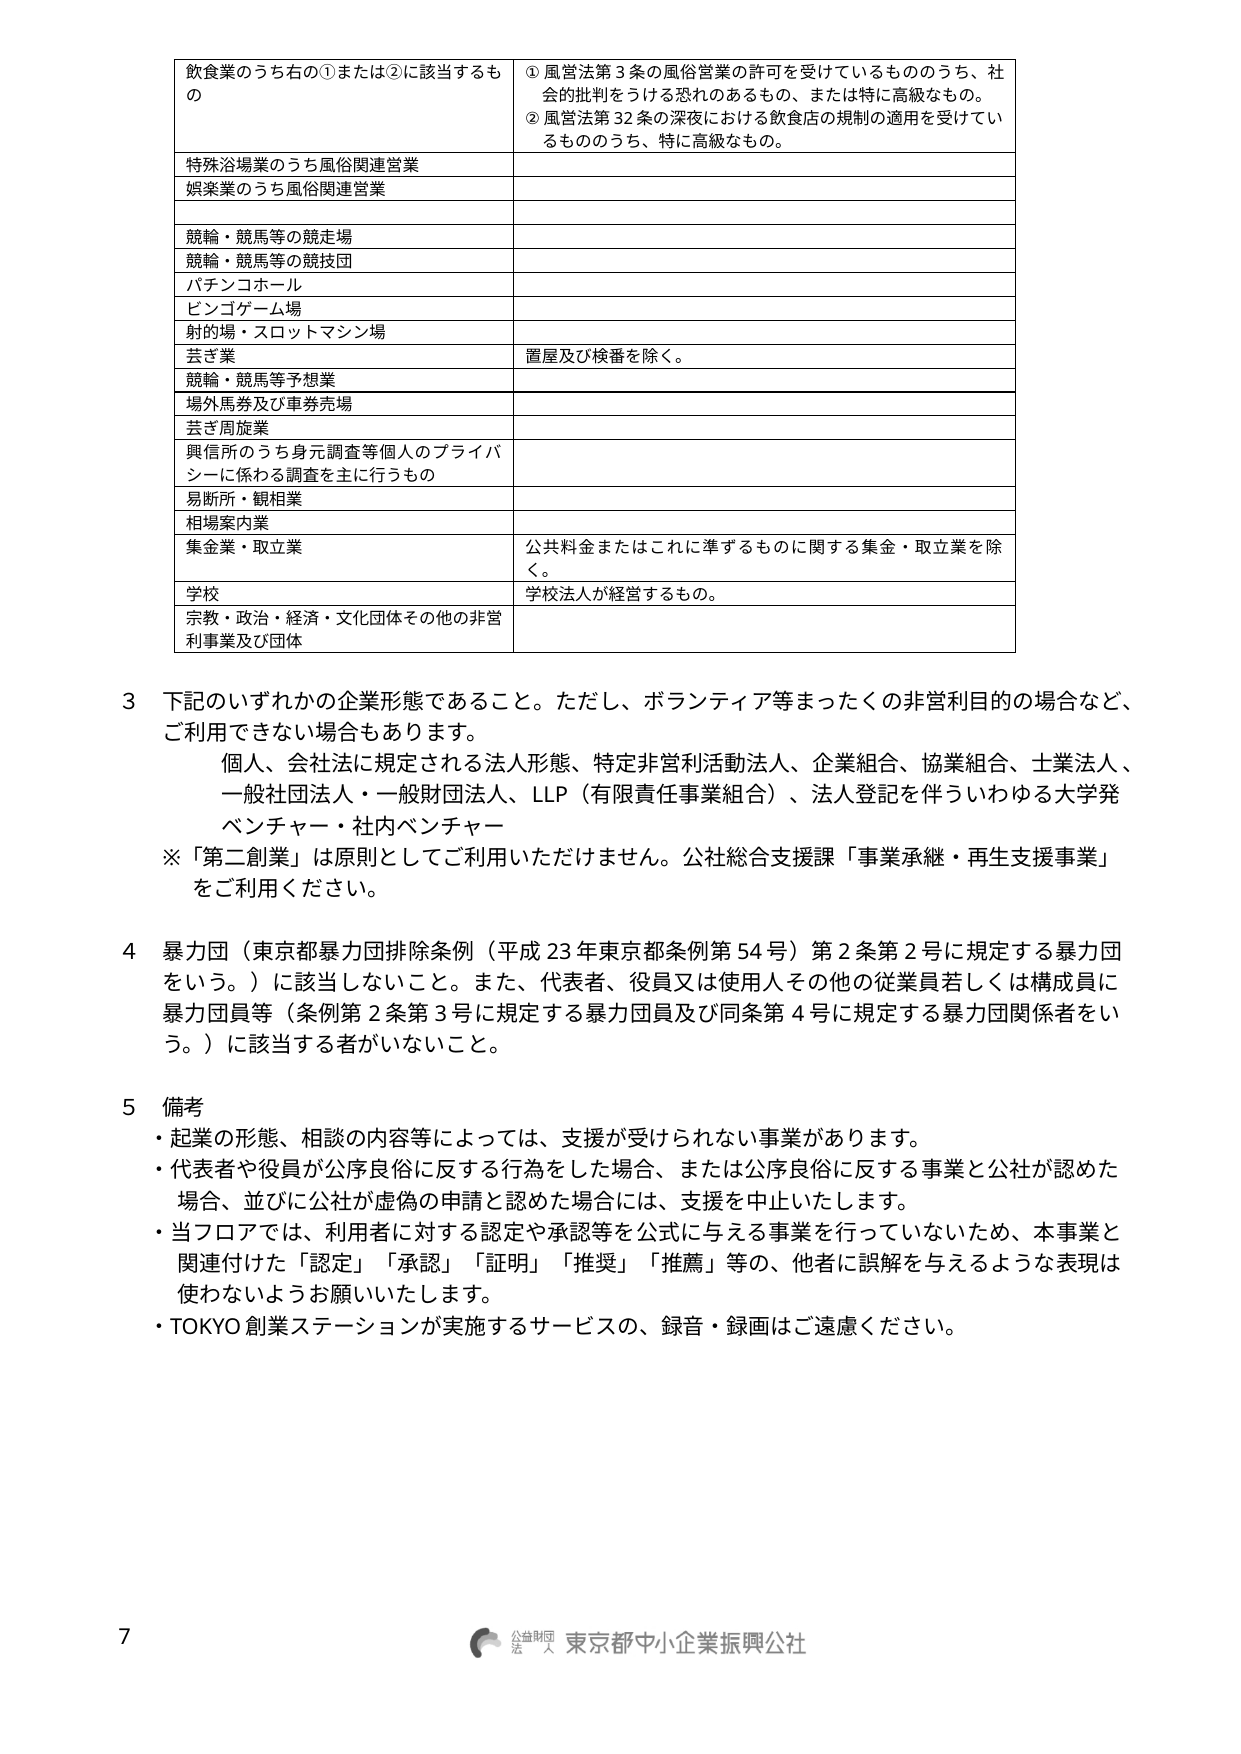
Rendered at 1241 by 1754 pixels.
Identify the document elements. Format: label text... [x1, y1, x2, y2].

text ※「第二創業」は原則としてご利用いただけません。公社総合支援課「事業承継・再生支援事業」をご利用ください。 [162, 840, 1122, 903]
table_cell 相場案内業 [175, 511, 513, 534]
table_cell 娯楽業のうち風俗関連営業 [175, 177, 513, 200]
table_cell ①風営法第3条の風俗営業の許可を受けているもののうち、社会的批判をうける恐れのあるもの、または特に高級なもの。 ②風営法第32条の深夜における飲食店の規制の適用を受けているもののうち、特に高級なもの。 [514, 60, 1015, 152]
table_cell 競輪・競馬等の競技団 [175, 249, 513, 272]
table_cell パチンコホール [175, 273, 513, 296]
table_cell 芸ぎ周旋業 [175, 416, 513, 439]
table_cell [514, 177, 1015, 200]
table_cell ビンゴゲーム場 [175, 297, 513, 319]
table_cell [514, 153, 1015, 176]
table_cell [514, 393, 1015, 415]
table_cell 飲食業のうち右の①または②に該当するもの [175, 60, 513, 152]
table_cell 学校法人が経営するもの。 [514, 582, 1015, 605]
table_cell [514, 201, 1015, 224]
table_cell [514, 273, 1015, 296]
table_cell 集金業・取立業 [175, 535, 513, 581]
text ３ 下記のいずれかの企業形態であること。ただし、ボランティア等まったくの非営利目的の場合など、ご利用できない場合もあります。 [118, 684, 1122, 747]
table_cell 興信所のうち身元調査等個人のプライバシーに係わる調査を主に行うもの [175, 440, 513, 486]
text ・代表者や役員が公序良俗に反する行為をした場合、または公序良俗に反する事業と公社が認めた場合、並びに公社が虚偽の申請と認めた場合には、支援を中止いたします。 [148, 1153, 1122, 1215]
table_cell [514, 249, 1015, 272]
table_cell 置屋及び検番を除く。 [514, 345, 1015, 367]
text ・起業の形態、相談の内容等によっては、支援が受けられない事業があります。 [148, 1122, 1122, 1153]
table_cell [514, 511, 1015, 534]
table_cell 学校 [175, 582, 513, 605]
picture [465, 1626, 808, 1660]
table_cell [514, 369, 1015, 391]
table_cell 公共料金またはこれに準ずるものに関する集金・取立業を除く。 [514, 535, 1015, 581]
text ・TOKYO創業ステーションが実施するサービスの、録音・録画はご遠慮ください。 [148, 1309, 1122, 1340]
table_cell [514, 225, 1015, 248]
table_cell 芸ぎ業 [175, 345, 513, 367]
text 個人、会社法に規定される法人形態、特定非営利活動法人、企業組合、協業組合、士業法人、一般社団法人・一般財団法人、LLP（有限責任事業組合）、法人登記を伴ういわゆる大学発ベンチャー・社内ベンチャー [221, 747, 1122, 840]
text ５ 備考 [118, 1090, 1122, 1122]
table_cell 宗教・政治・経済・文化団体その他の非営利事業及び団体 [175, 606, 513, 652]
text ４ 暴力団（東京都暴力団排除条例（平成23年東京都条例第54号）第2条第2号に規定する暴力団をいう。）に該当しないこと。また、代表者、役員又は使用人その他の従業員若しくは構成員に暴力団員等（条例第2条第3号に規定する暴力団員及び同条第4号に規定する暴力団関係者をいう。）に該当する者がいないこと。 [118, 934, 1122, 1059]
table_cell 競輪・競馬等の競走場 [175, 225, 513, 248]
text ・当フロアでは、利用者に対する認定や承認等を公式に与える事業を行っていないため、本事業と関連付けた「認定」「承認」「証明」「推奨」「推薦」等の、他者に誤解を与えるような表現は使わないようお願いいたします。 [148, 1215, 1122, 1309]
table_cell [514, 440, 1015, 486]
table_cell 易断所・観相業 [175, 487, 513, 510]
table_cell 特殊浴場業のうち風俗関連営業 [175, 153, 513, 176]
table_cell [514, 487, 1015, 510]
table_cell [514, 297, 1015, 319]
table_cell 場外馬券及び車券売場 [175, 393, 513, 415]
table_cell 競輪・競馬等予想業 [175, 369, 513, 391]
table_cell [514, 321, 1015, 343]
table_cell [514, 606, 1015, 652]
table_cell [514, 416, 1015, 439]
table_cell 射的場・スロットマシン場 [175, 321, 513, 343]
table_cell [175, 201, 513, 224]
